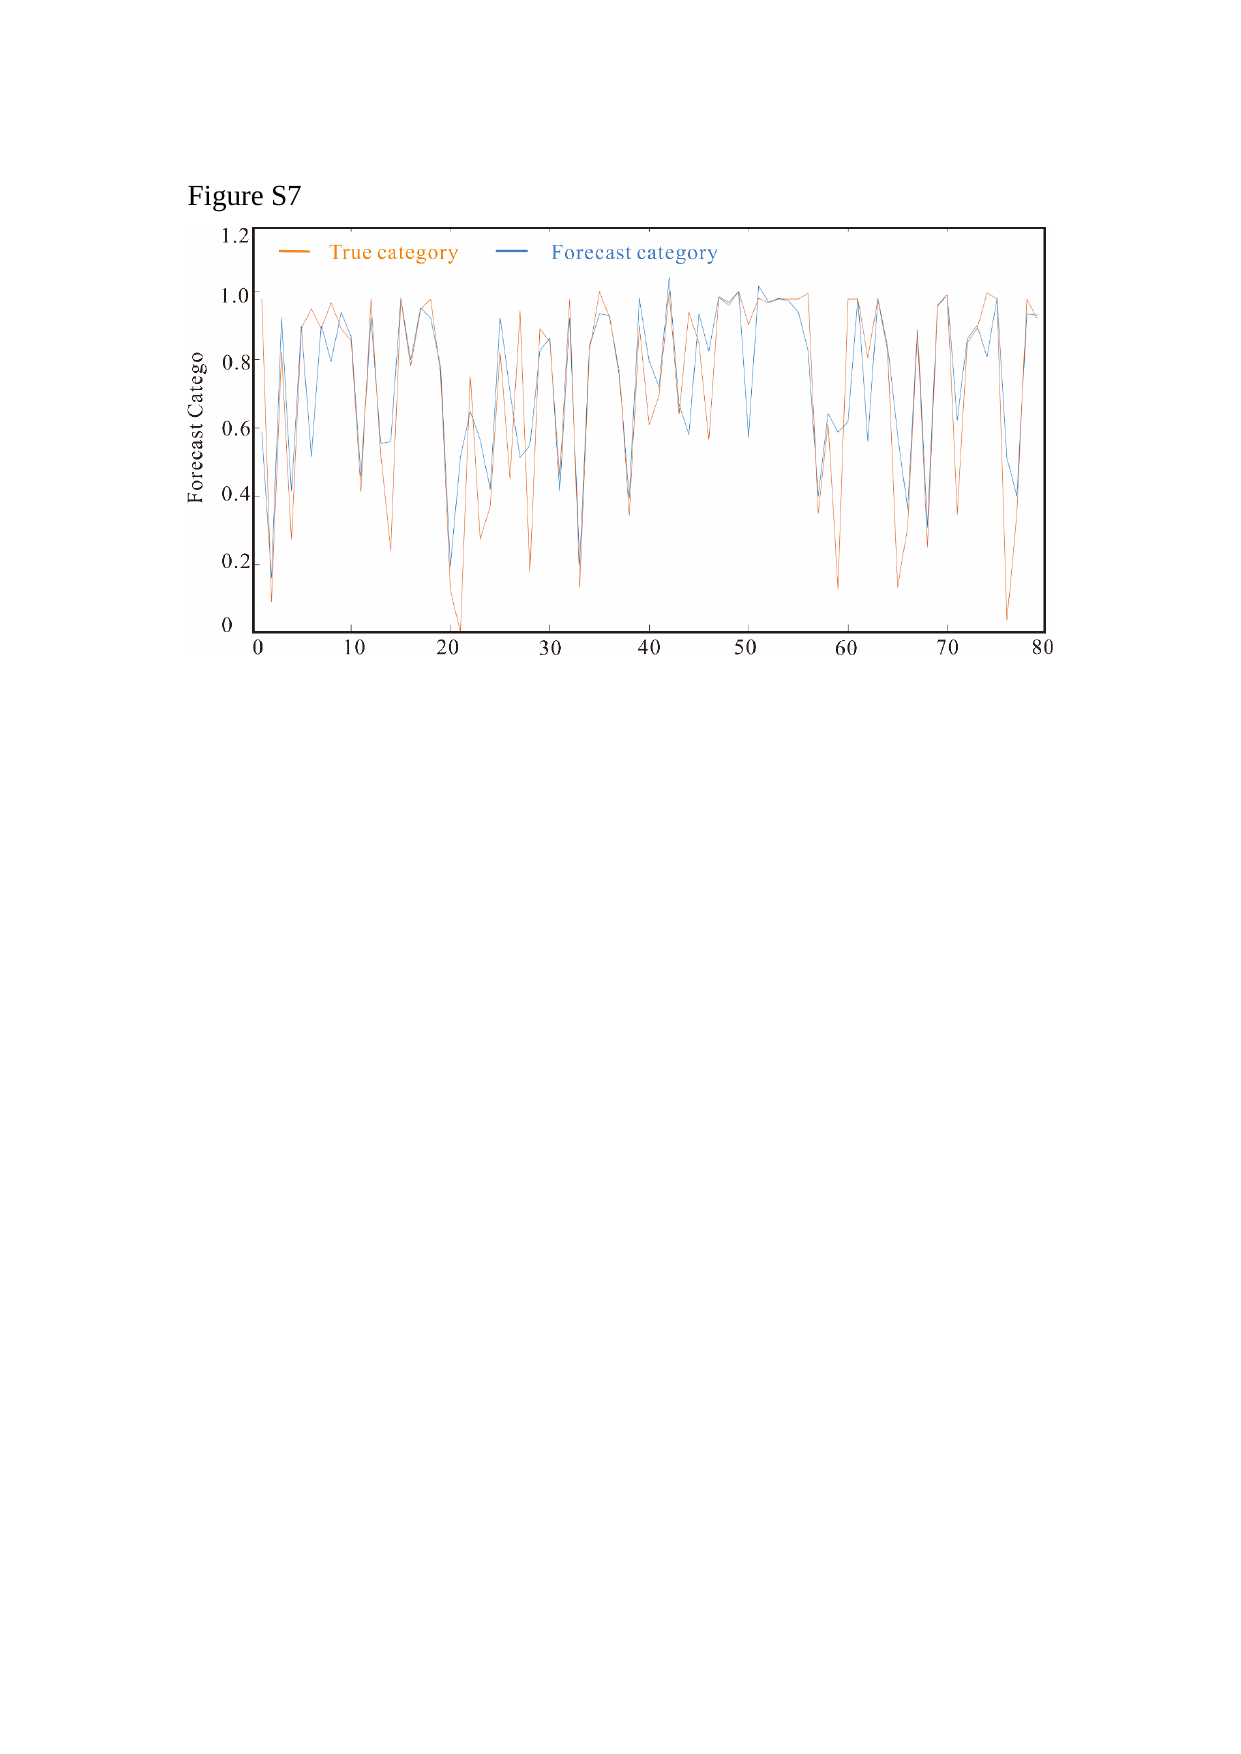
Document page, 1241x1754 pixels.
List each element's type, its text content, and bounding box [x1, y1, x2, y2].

picture [187, 227, 1053, 655]
text Figure S7 [187, 162, 1053, 227]
